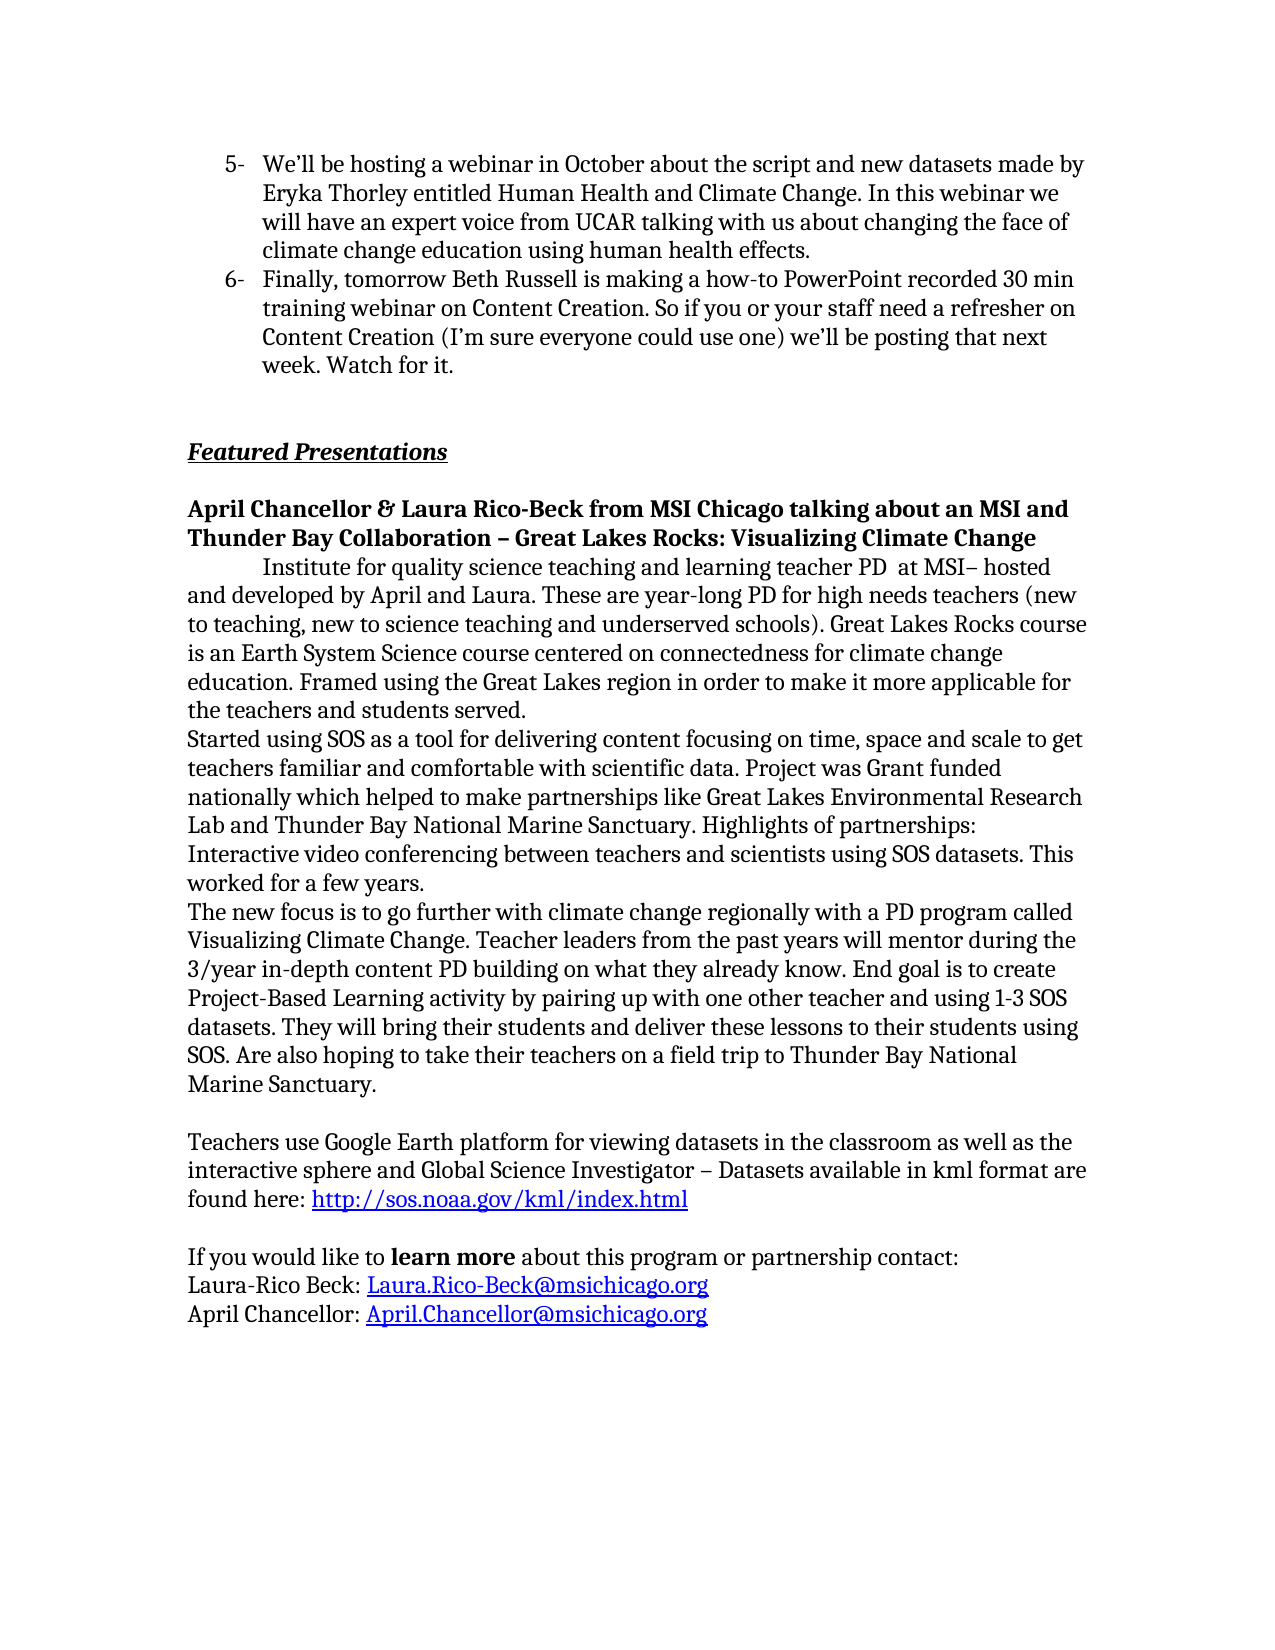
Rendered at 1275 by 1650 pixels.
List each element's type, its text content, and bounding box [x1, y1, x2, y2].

text April Chancellor & Laura Rico-Beck from MSI Chicago talking about an MSI and Thunder Bay Collaboration – Great Lakes Rocks: Visualizing Climate Change [187, 495, 1087, 552]
text Institute for quality science teaching and learning teacher PD at MSI– hosted and developed by April and Laura. These are year-long PD for high needs teachers (new to teaching, new to science teaching and underserved schools). Great Lakes Rocks course is an Earth System Science course centered on connectedness for climate change education. Framed using the Great Lakes region in order to make it more applicable for the teachers and students served. [187, 552, 1087, 725]
text Teachers use Google Earth platform for viewing datasets in the classroom as well as the interactive sphere and Global Science Investigator – Datasets available in kml format are found here: http://sos.noaa.gov/kml/index.html [187, 1127, 1087, 1214]
text April Chancellor: April.Chancellor@msichicago.org [187, 1300, 1087, 1329]
text Laura-Rico Beck: Laura.Rico-Beck@msichicago.org [187, 1271, 1087, 1300]
text Featured Presentations [187, 437, 1087, 466]
list Finally, tomorrow Beth Russell is making a how-to PowerPoint recorded 30 min training webinar on Content Creation. So if you or your staff need a refresher on Content Creation (I’m sure everyone could use one) we’ll be posting that next week. Watch for it. [225, 265, 1087, 380]
text The new focus is to go further with climate change regionally with a PD program called Visualizing Climate Change. Teacher leaders from the past years will mentor during the 3/year in-depth content PD building on what they already know. End goal is to create Project-Based Learning activity by pairing up with one other teacher and using 1-3 SOS datasets. They will bring their students and deliver these lessons to their students using SOS. Are also hoping to take their teachers on a field trip to Thunder Bay National Marine Sanctuary. [187, 897, 1087, 1099]
text If you would like to learn more about this program or partnership contact: [187, 1242, 1087, 1271]
list We’ll be hosting a webinar in October about the script and new datasets made by Eryka Thorley entitled Human Health and Climate Change. In this webinar we will have an expert voice from UCAR talking with us about changing the face of climate change education using human health effects. [225, 150, 1087, 265]
text Started using SOS as a tool for delivering content focusing on time, space and scale to get teachers familiar and comfortable with scientific data. Project was Grant funded nationally which helped to make partnerships like Great Lakes Environmental Research Lab and Thunder Bay National Marine Sanctuary. Highlights of partnerships: Interactive video conferencing between teachers and scientists using SOS datasets. This worked for a few years. [187, 725, 1087, 897]
